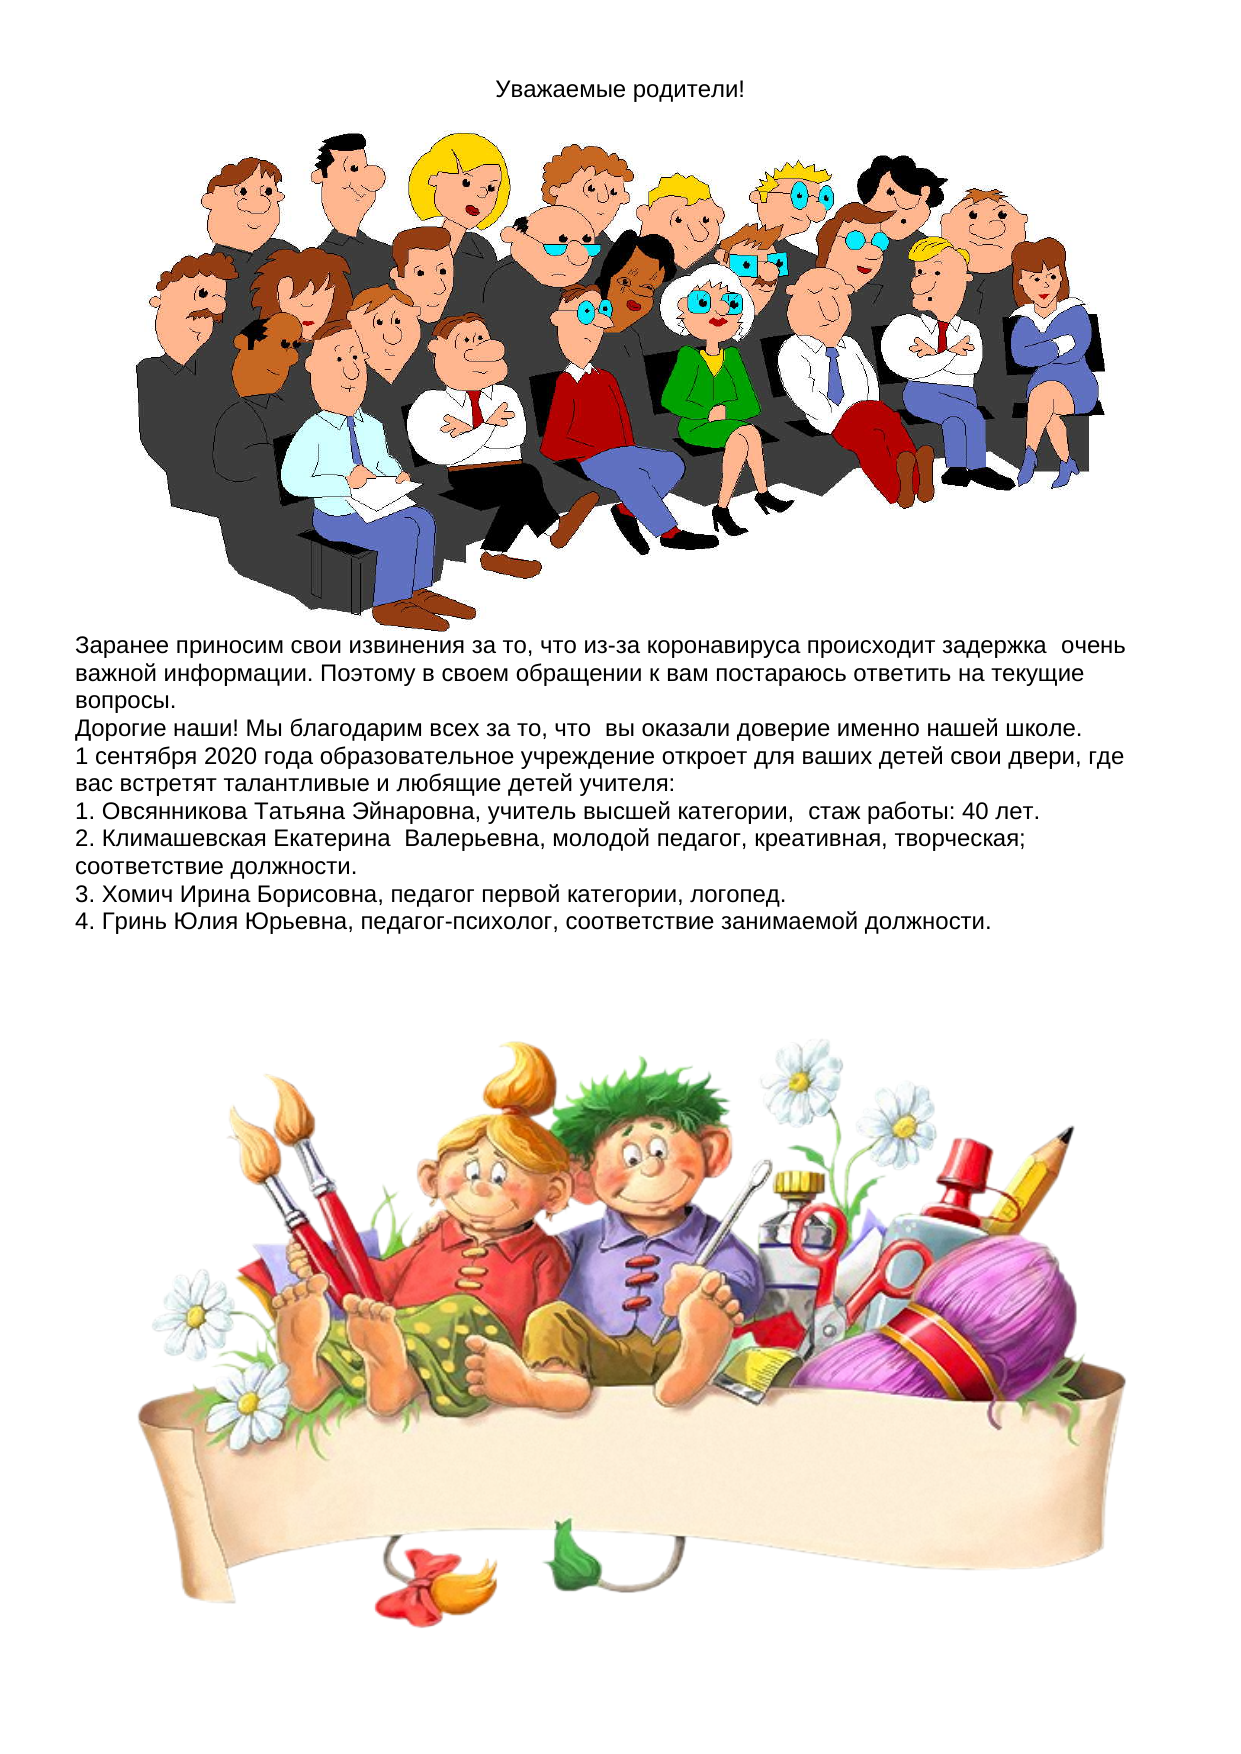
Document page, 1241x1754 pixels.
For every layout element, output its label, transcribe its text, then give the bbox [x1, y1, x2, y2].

text 2. Климашевская Екатерина Валерьевна, молодой педагог, креативная, творческая; соответствие должности. [75, 824, 1165, 879]
text Дорогие наши! Мы благодарим всех за то, что вы оказали доверие именно нашей школе. [75, 714, 1165, 742]
text 1. Овсянникова Татьяна Эйнаровна, учитель высшей категории, стаж работы: 40 лет. [75, 797, 1165, 824]
text 1 сентября 2020 года образовательное учреждение откроет для ваших детей свои двери, где вас встретят талантливые и любящие детей учителя: [75, 742, 1165, 797]
text 3. Хомич Ирина Борисовна, педагог первой категории, логопед. [75, 879, 1165, 907]
text Заранее приносим свои извинения за то, что из-за коронавируса происходит задержка очень важной информации. Поэтому в своем обращении к вам постараюсь ответить на текущие вопросы. [75, 631, 1165, 714]
picture [75, 1017, 1146, 1641]
text 4. Гринь Юлия Юрьевна, педагог-психолог, соответствие занимаемой должности. [75, 907, 1165, 935]
text Уважаемые родители! [75, 75, 1165, 103]
picture [132, 130, 1108, 632]
